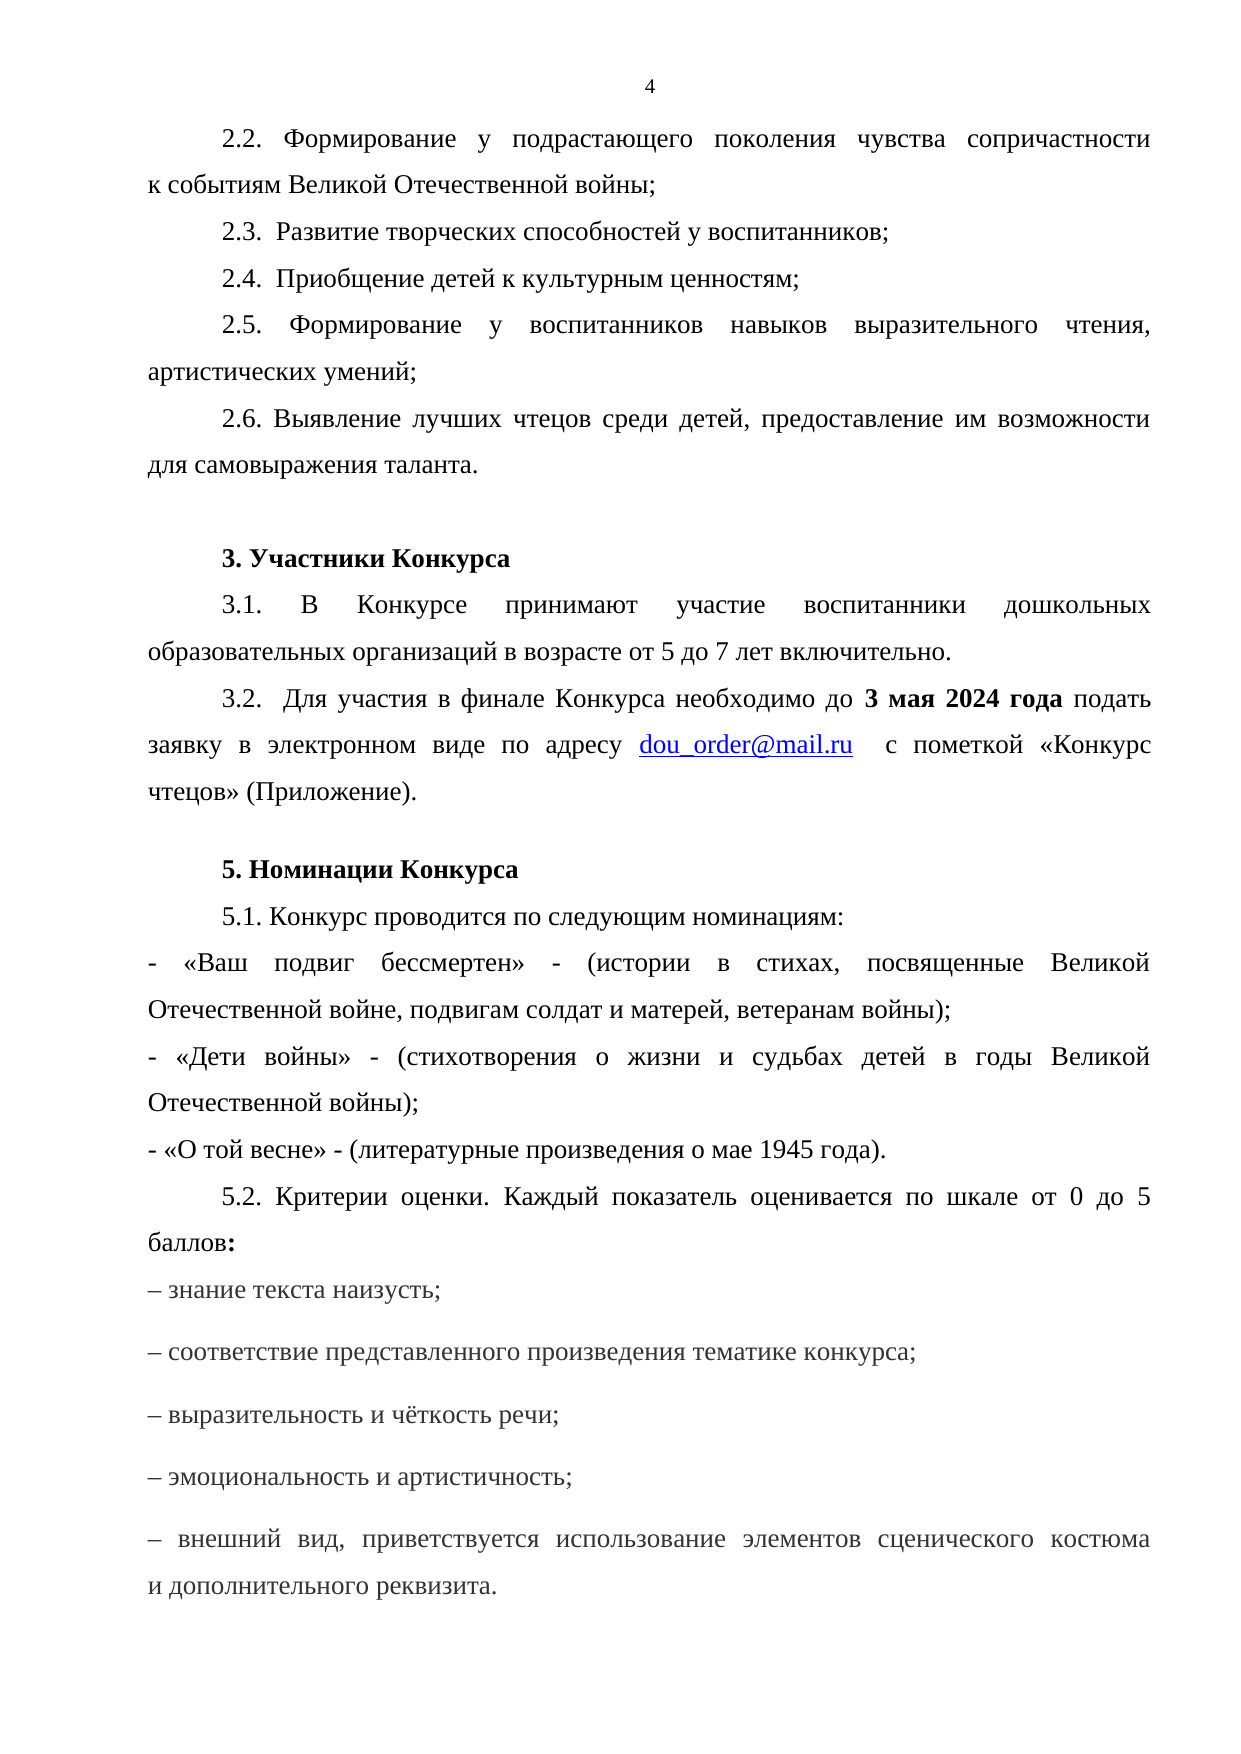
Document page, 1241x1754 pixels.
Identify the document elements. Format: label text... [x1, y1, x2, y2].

text 5.2. Критерии оценки. Каждый показатель оценивается по шкале от 0 до 5 баллов: [148, 1180, 1152, 1258]
text – внешний вид, приветствуется использование элементов сценического костюма и дополнительного реквизита. [148, 1522, 1152, 1600]
text – соответствие представленного произведения тематике конкурса; [148, 1335, 1152, 1367]
text 2.4. Приобщение детей к культурным ценностям; [148, 262, 1152, 293]
text – выразительность и чёткость речи; [148, 1398, 1152, 1429]
text 2.3. Развитие творческих способностей у воспитанников; [148, 215, 1152, 246]
text – знание текста наизусть; [148, 1273, 1152, 1304]
text 2.5. Формирование у воспитанников навыков выразительного чтения, артистических умений; [148, 309, 1152, 386]
text – эмоциональность и артистичность; [148, 1460, 1152, 1491]
text 3.1. В Конкурсе принимают участие воспитанники дошкольных образовательных организаций в возрасте от 5 до 7 лет включительно. [148, 589, 1152, 666]
text 5.1. Конкурс проводится по следующим номинациям: [148, 900, 1152, 931]
text - «О той весне» - (литературные произведения о мае 1945 года). [148, 1133, 1152, 1164]
text 3.2. Для участия в финале Конкурса необходимо до 3 мая 2024 года подать заявку в электронном виде по адресу dou_order@mail.ru с пометкой «Конкурс чтецов» (Приложение). [148, 682, 1152, 806]
text - «Ваш подвиг бессмертен» - (истории в стихах, посвященные Великой Отечественной войне, подвигам солдат и матерей, ветеранам войны); [148, 946, 1152, 1024]
text 2.6. Выявление лучших чтецов среди детей, предоставление им возможности для самовыражения таланта. [148, 402, 1152, 480]
text 3. Участники Конкурса [148, 542, 1152, 573]
text 2.2. Формирование у подрастающего поколения чувства сопричастности к событиям Великой Отечественной войны; [148, 122, 1152, 200]
text - «Дети войны» - (стихотворения о жизни и судьбах детей в годы Великой Отечественной войны); [148, 1040, 1152, 1118]
text 5. Номинации Конкурса [148, 853, 1152, 884]
